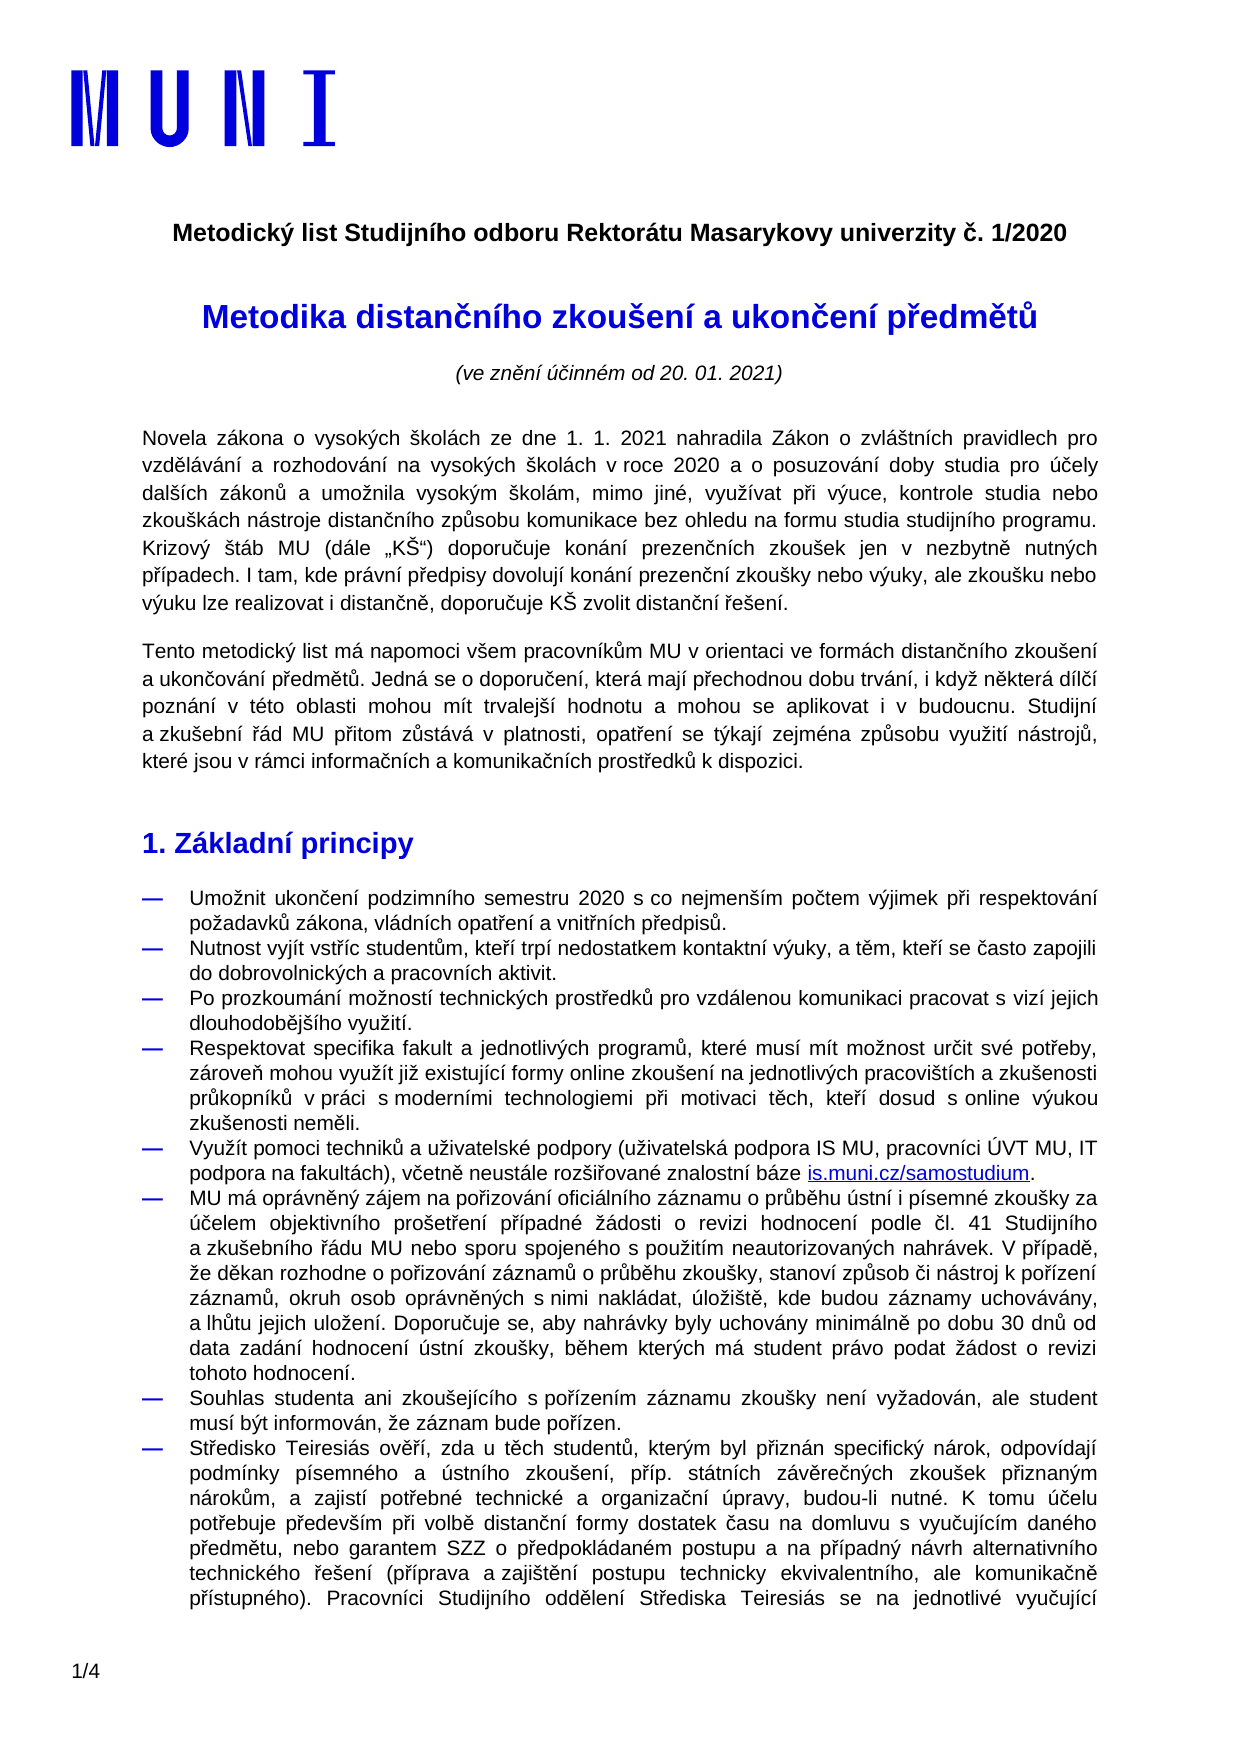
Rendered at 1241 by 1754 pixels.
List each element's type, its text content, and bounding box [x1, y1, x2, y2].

text Novela zákona o vysokých školách ze dne 1. 1. 2021 nahradila Zákon o zvláštních pravidlech pro vzdělávání a rozhodování na vysokých školách v roce 2020 a o posuzování doby studia pro účely dalších zákonů a umožnila vysokým školám, mimo jiné, využívat při výuce, kontrole studia nebo zkouškách nástroje distančního způsobu komunikace bez ohledu na formu studia studijního programu. Krizový štáb MU (dále „KŠ“) doporučuje konání prezenčních zkoušek jen v nezbytně nutných případech. I tam, kde právní předpisy dovolují konání prezenční zkoušky nebo výuky, ale zkoušku nebo výuku lze realizovat i distančně, doporučuje KŠ zvolit distanční řešení. [142, 426, 1098, 614]
text Respektovat specifika fakult a jednotlivých programů, které musí mít možnost určit své potřeby, zároveň mohou využít již existující formy online zkoušení na jednotlivých pracovištích a zkušenosti průkopníků v práci s moderními technologiemi při motivaci těch, kteří dosud s online výukou zkušenosti neměli. [142, 1035, 1098, 1135]
text Nutnost vyjít vstříc studentům, kteří trpí nedostatkem kontaktní výuky, a těm, kteří se často zapojili do dobrovolnických a pracovních aktivit. [142, 935, 1098, 985]
text Tento metodický list má napomoci všem pracovníkům MU v orientaci ve formách distančního zkoušení a ukončování předmětů. Jedná se o doporučení, která mají přechodnou dobu trvání, i když některá dílčí poznání v této oblasti mohou mít trvalejší hodnotu a mohou se aplikovat i v budoucnu. Studijní a zkušební řád MU přitom zůstává v platnosti, opatření se týkají zejména způsobu využití nástrojů, které jsou v rámci informačních a komunikačních prostředků k dispozici. [142, 639, 1098, 773]
text (ve znění účinném od 20. 01. 2021) [142, 361, 1098, 384]
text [142, 1435, 1098, 1610]
subtitle 1. Základní principy [142, 826, 1098, 860]
text Umožnit ukončení podzimního semestru 2020 s co nejmenším počtem výjimek při respektování požadavků zákona, vládních opatření a vnitřních předpisů. [142, 885, 1098, 935]
subtitle Metodika distančního zkoušení a ukončení předmětů [142, 297, 1098, 336]
text Souhlas studenta ani zkoušejícího s pořízením záznamu zkoušky není vyžadován, ale student musí být informován, že záznam bude pořízen. [142, 1385, 1098, 1435]
text Využít pomoci techniků a uživatelské podpory (uživatelská podpora IS MU, pracovníci ÚVT MU, IT podpora na fakultách), včetně neustále rozšiřované znalostní báze is.muni.cz/samostudium. [142, 1135, 1098, 1185]
text Metodický list Studijního odboru Rektorátu Masarykovy univerzity č. 1/2020 [142, 142, 1098, 247]
text MU má oprávněný zájem na pořizování oficiálního záznamu o průběhu ústní i písemné zkoušky za účelem objektivního prošetření případné žádosti o revizi hodnocení podle čl. 41 Studijního a zkušebního řádu MU nebo sporu spojeného s použitím neautorizovaných nahrávek. V případě, že děkan rozhodne o pořizování záznamů o průběhu zkoušky, stanoví způsob či nástroj k pořízení záznamů, okruh osob oprávněných s nimi nakládat, úložiště, kde budou záznamy uchovávány, a lhůtu jejich uložení. Doporučuje se, aby nahrávky byly uchovány minimálně po dobu 30 dnů od data zadání hodnocení ústní zkoušky, během kterých má student právo podat žádost o revizi tohoto hodnocení. [142, 1185, 1098, 1385]
text Po prozkoumání možností technických prostředků pro vzdálenou komunikaci pracovat s vizí jejich dlouhodobějšího využití. [142, 985, 1098, 1035]
